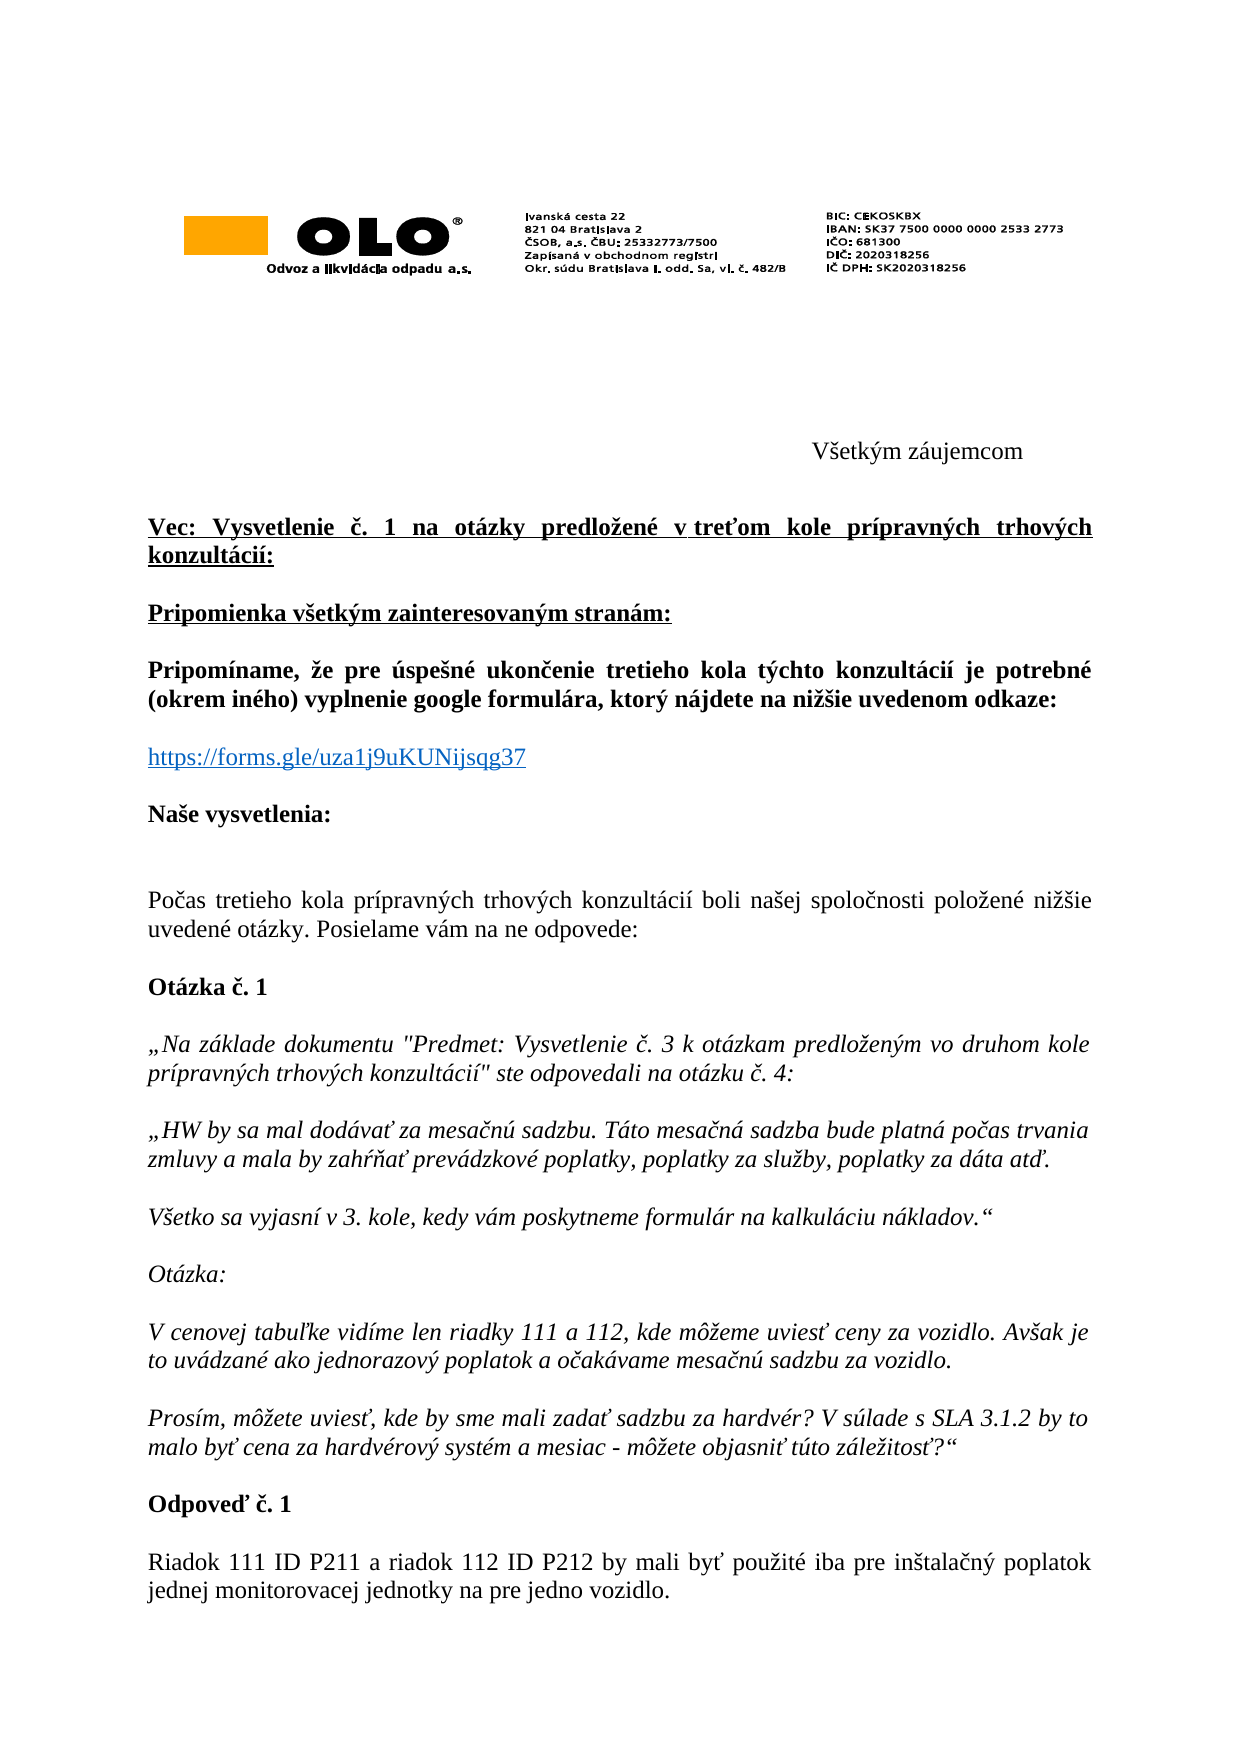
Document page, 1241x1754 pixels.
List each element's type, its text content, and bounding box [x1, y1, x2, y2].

text Počas tretieho kola prípravných trhových konzultácií boli našej spoločnosti položené nižšie uvedené otázky. Posielame vám na ne odpovede: [148, 885, 1093, 943]
text Naše vysvetlenia: [148, 799, 1093, 828]
text Pripomienka všetkým zainteresovaným stranám: [148, 598, 1093, 627]
text Všetkým záujemcom [148, 436, 1081, 464]
text Riadok 111 ID P211 a riadok 112 ID P212 by mali byť použité iba pre inštalačný poplatok jednej monitorovacej jednotky na pre jedno vozidlo. [148, 1547, 1093, 1604]
text Otázka: [148, 1259, 1093, 1288]
text V cenovej tabuľke vidíme len riadky 111 a 112, kde môžeme uviesť ceny za vozidlo. Avšak je to uvádzané ako jednorazový poplatok a očakávame mesačnú sadzbu za vozidlo. [148, 1317, 1093, 1374]
text Vec: Vysvetlenie č. 1 na otázky predložené v treťom kole prípravných trhových konzultácií: [148, 512, 1093, 537]
text Všetko sa vyjasní v 3. kole, kedy vám poskytneme formulár na kalkuláciu nákladov.“ [148, 1202, 1093, 1230]
text Vec: Vysvetlenie č. 1 na otázky predložené v treťom kole prípravných trhových konzultácií: [148, 538, 1093, 569]
text „HW by sa mal dodávať za mesačnú sadzbu. Táto mesačná sadzba bude platná počas trvania zmluvy a mala by zahŕňať prevádzkové poplatky, poplatky za služby, poplatky za dáta atď. [148, 1115, 1093, 1173]
text https://forms.gle/uza1j9uKUNijsqg37 [148, 742, 1093, 770]
text Otázka č. 1 [148, 972, 1093, 1000]
text Odpoveď č. 1 [148, 1489, 1093, 1518]
text „Na základe dokumentu "Predmet: Vysvetlenie č. 3 k otázkam predloženým vo druhom kole prípravných trhových konzultácií" ste odpovedali na otázku č. 4: [148, 1029, 1093, 1087]
text Pripomíname, že pre úspešné ukončenie tretieho kola týchto konzultácií je potrebné (okrem iného) vyplnenie google formulára, ktorý nájdete na nižšie uvedenom odkaze: [148, 655, 1093, 713]
text Prosím, môžete uviesť, kde by sme mali zadať sadzbu za hardvér? V súlade s SLA 3.1.2 by to malo byť cena za hardvérový systém a mesiac - môžete objasniť túto záležitosť?“ [148, 1403, 1093, 1460]
